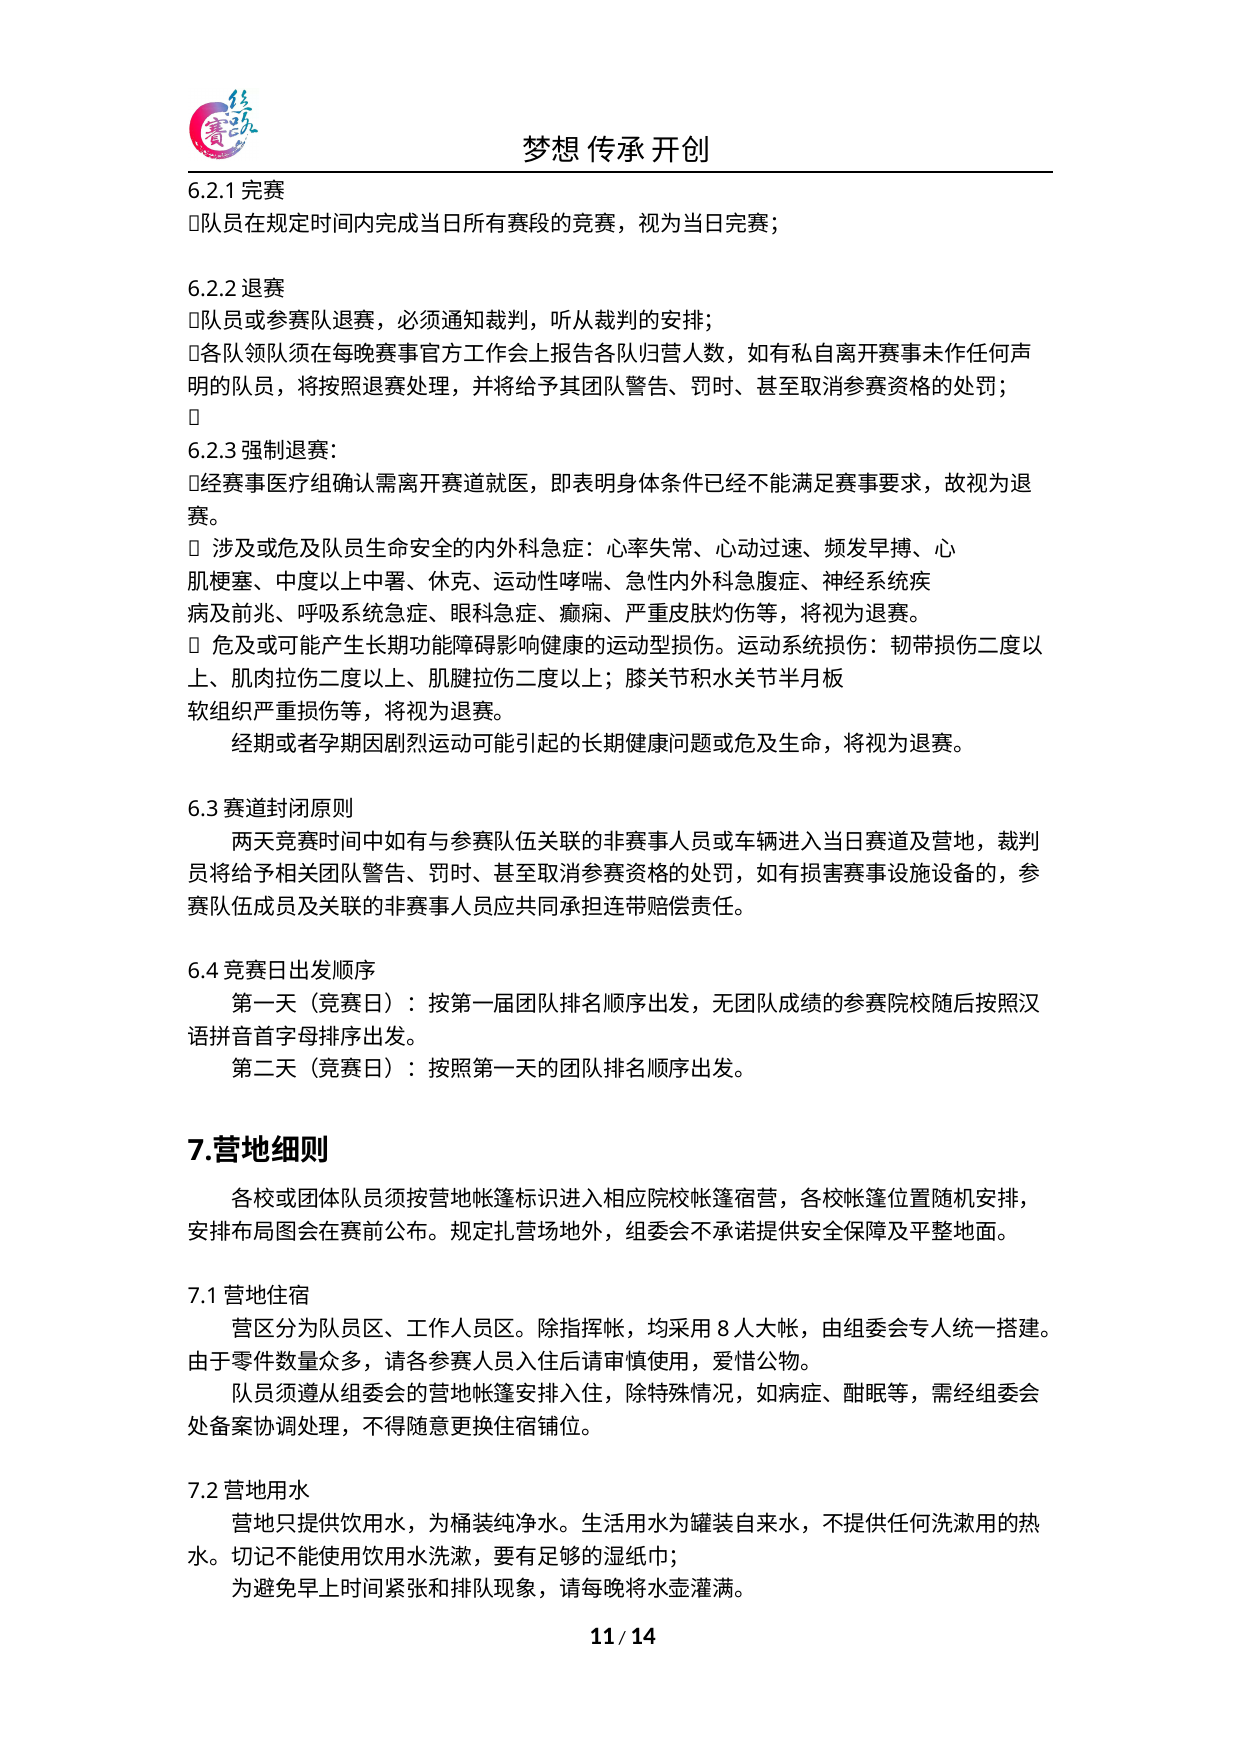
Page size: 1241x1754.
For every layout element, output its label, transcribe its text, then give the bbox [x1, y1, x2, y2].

text  涉及或危及队员生命安全的内外科急症：心率失常、心动过速、频发早搏、心 [187, 531, 1053, 563]
text 6.2.1完赛 [187, 173, 1053, 206]
picture [187, 88, 260, 161]
text 各队领队须在每晚赛事官方工作会上报告各队归营人数，如有私自离开赛事未作任何声明的队员，将按照退赛处理，并将给予其团队警告、罚时、甚至取消参赛资格的处罚； [187, 336, 1053, 401]
text 7.营地细则 [187, 1116, 1053, 1181]
text 队员须遵从组委会的营地帐篷安排入住，除特殊情况，如病症、酣眠等，需经组委会处备案协调处理，不得随意更换住宿铺位。 [187, 1376, 1053, 1441]
text 经期或者孕期因剧烈运动可能引起的长期健康问题或危及生命，将视为退赛。 [187, 726, 1053, 758]
text 6.4竞赛日出发顺序 [187, 953, 1053, 986]
text 两天竞赛时间中如有与参赛队伍关联的非赛事人员或车辆进入当日赛道及营地，裁判员将给予相关团队警告、罚时、甚至取消参赛资格的处罚，如有损害赛事设施设备的，参赛队伍成员及关联的非赛事人员应共同承担连带赔偿责任。 [187, 823, 1053, 921]
text 营区分为队员区、工作人员区。除指挥帐，均采用8人大帐，由组委会专人统一搭建。由于零件数量众多，请各参赛人员入住后请审慎使用，爱惜公物。 [187, 1311, 1053, 1376]
text 第一天（竞赛日）：按第一届团队排名顺序出发，无团队成绩的参赛院校随后按照汉语拼音首字母排序出发。 [187, 986, 1053, 1051]
text  危及或可能产生长期功能障碍影响健康的运动型损伤。运动系统损伤：韧带损伤二度以上、肌肉拉伤二度以上、肌腱拉伤二度以上；膝关节积水关节半月板 [187, 628, 1053, 693]
text 经赛事医疗组确认需离开赛道就医，即表明身体条件已经不能满足赛事要求，故视为退赛。 [187, 466, 1053, 531]
text 7.1营地住宿 [187, 1278, 1053, 1311]
text 队员或参赛队退赛，必须通知裁判，听从裁判的安排； [187, 303, 1053, 336]
text 队员在规定时间内完成当日所有赛段的竞赛，视为当日完赛； [187, 206, 1053, 238]
text 6.2.3强制退赛： [187, 433, 1053, 466]
text 软组织严重损伤等，将视为退赛。 [187, 693, 1053, 726]
text 7.2营地用水 [187, 1473, 1053, 1506]
text 病及前兆、呼吸系统急症、眼科急症、癫痫、严重皮肤灼伤等，将视为退赛。 [187, 596, 1053, 628]
text 各校或团体队员须按营地帐篷标识进入相应院校帐篷宿营，各校帐篷位置随机安排，安排布局图会在赛前公布。规定扎营场地外，组委会不承诺提供安全保障及平整地面。 [187, 1181, 1053, 1246]
text 6.2.2退赛 [187, 271, 1053, 303]
text 肌梗塞、中度以上中署、休克、运动性哮喘、急性内外科急腹症、神经系统疾 [187, 563, 1053, 596]
text 第二天（竞赛日）：按照第一天的团队排名顺序出发。 [187, 1051, 1053, 1083]
text  [187, 401, 1053, 433]
text 营地只提供饮用水，为桶装纯净水。生活用水为罐装自来水，不提供任何洗漱用的热水。切记不能使用饮用水洗漱，要有足够的湿纸巾； [187, 1506, 1053, 1571]
text 为避免早上时间紧张和排队现象，请每晚将水壶灌满。 [187, 1571, 1053, 1603]
text 6.3赛道封闭原则 [187, 791, 1053, 823]
